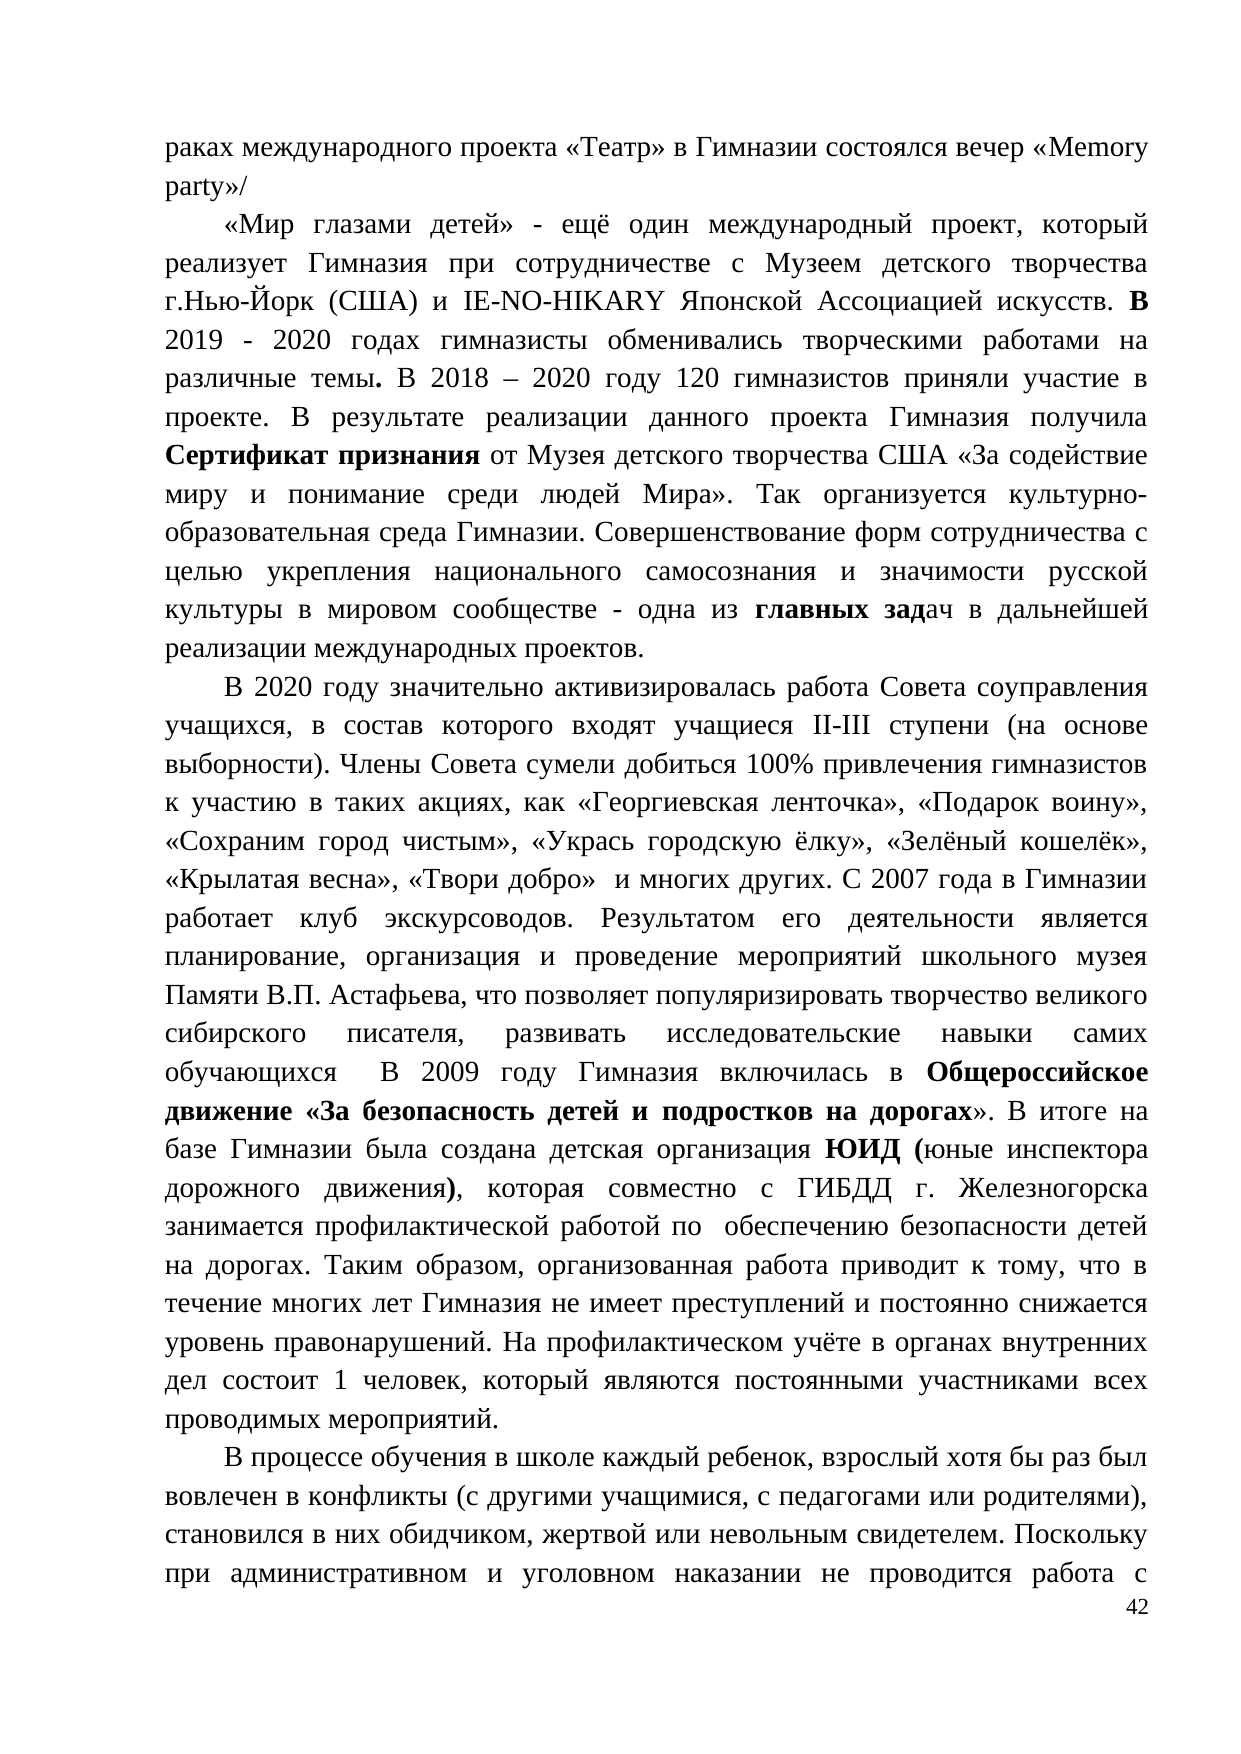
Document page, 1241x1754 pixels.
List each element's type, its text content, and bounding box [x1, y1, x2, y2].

text В 2020 году значительно активизировалась работа Совета соуправления учащихся, в состав которого входят учащиеся II-III ступени (на основе выборности). Члены Совета сумели добиться 100% привлечения гимназистов к участию в таких акциях, как «Георгиевская ленточка», «Подарок воину», «Сохраним город чистым», «Укрась городскую ёлку», «Зелёный кошелёк», «Крылатая весна», «Твори добро» и многих других. С 2007 года в Гимназии работает клуб экскурсоводов. Результатом его деятельности является планирование, организация и проведение мероприятий школьного музея Памяти В.П. Астафьева, что позволяет популяризировать творчество великого сибирского писателя, развивать исследовательские навыки самих обучающихся В 2009 году Гимназия включилась в Общероссийское движение «За безопасность детей и подростков на дорогах». В итоге на базе Гимназии была создана детская организация ЮИД (юные инспектора дорожного движения), которая совместно с ГИБДД г. Железногорска занимается профилактической работой по обеспечению безопасности детей на дорогах. Таким образом, организованная работа приводит к тому, что в течение многих лет Гимназия не имеет преступлений и постоянно снижается уровень правонарушений. На профилактическом учёте в органах внутренних дел состоит 1 человек, который являются постоянными участниками всех проводимых мероприятий. [164, 669, 1148, 1434]
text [164, 1439, 1148, 1589]
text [164, 129, 1148, 201]
text «Мир глазами детей» - ещё один международный проект, который реализует Гимназия при сотрудничестве с Музеем детского творчества г.Нью-Йорк (США) и IE-NO-HIKARY Японской Ассоциацией искусств. В 2019 - 2020 годах гимназисты обменивались творческими работами на различные темы. В 2018 – 2020 году 120 гимназистов приняли участие в проекте. В результате реализации данного проекта Гимназия получила Сертификат признания от Музея детского творчества США «За содействие миру и понимание среди людей Мира». Так организуется культурно-образовательная среда Гимназии. Совершенствование форм сотрудничества с целью укрепления национального самосознания и значимости русской культуры в мировом сообществе - одна из главных задач в дальнейшей реализации международных проектов. [164, 206, 1148, 664]
